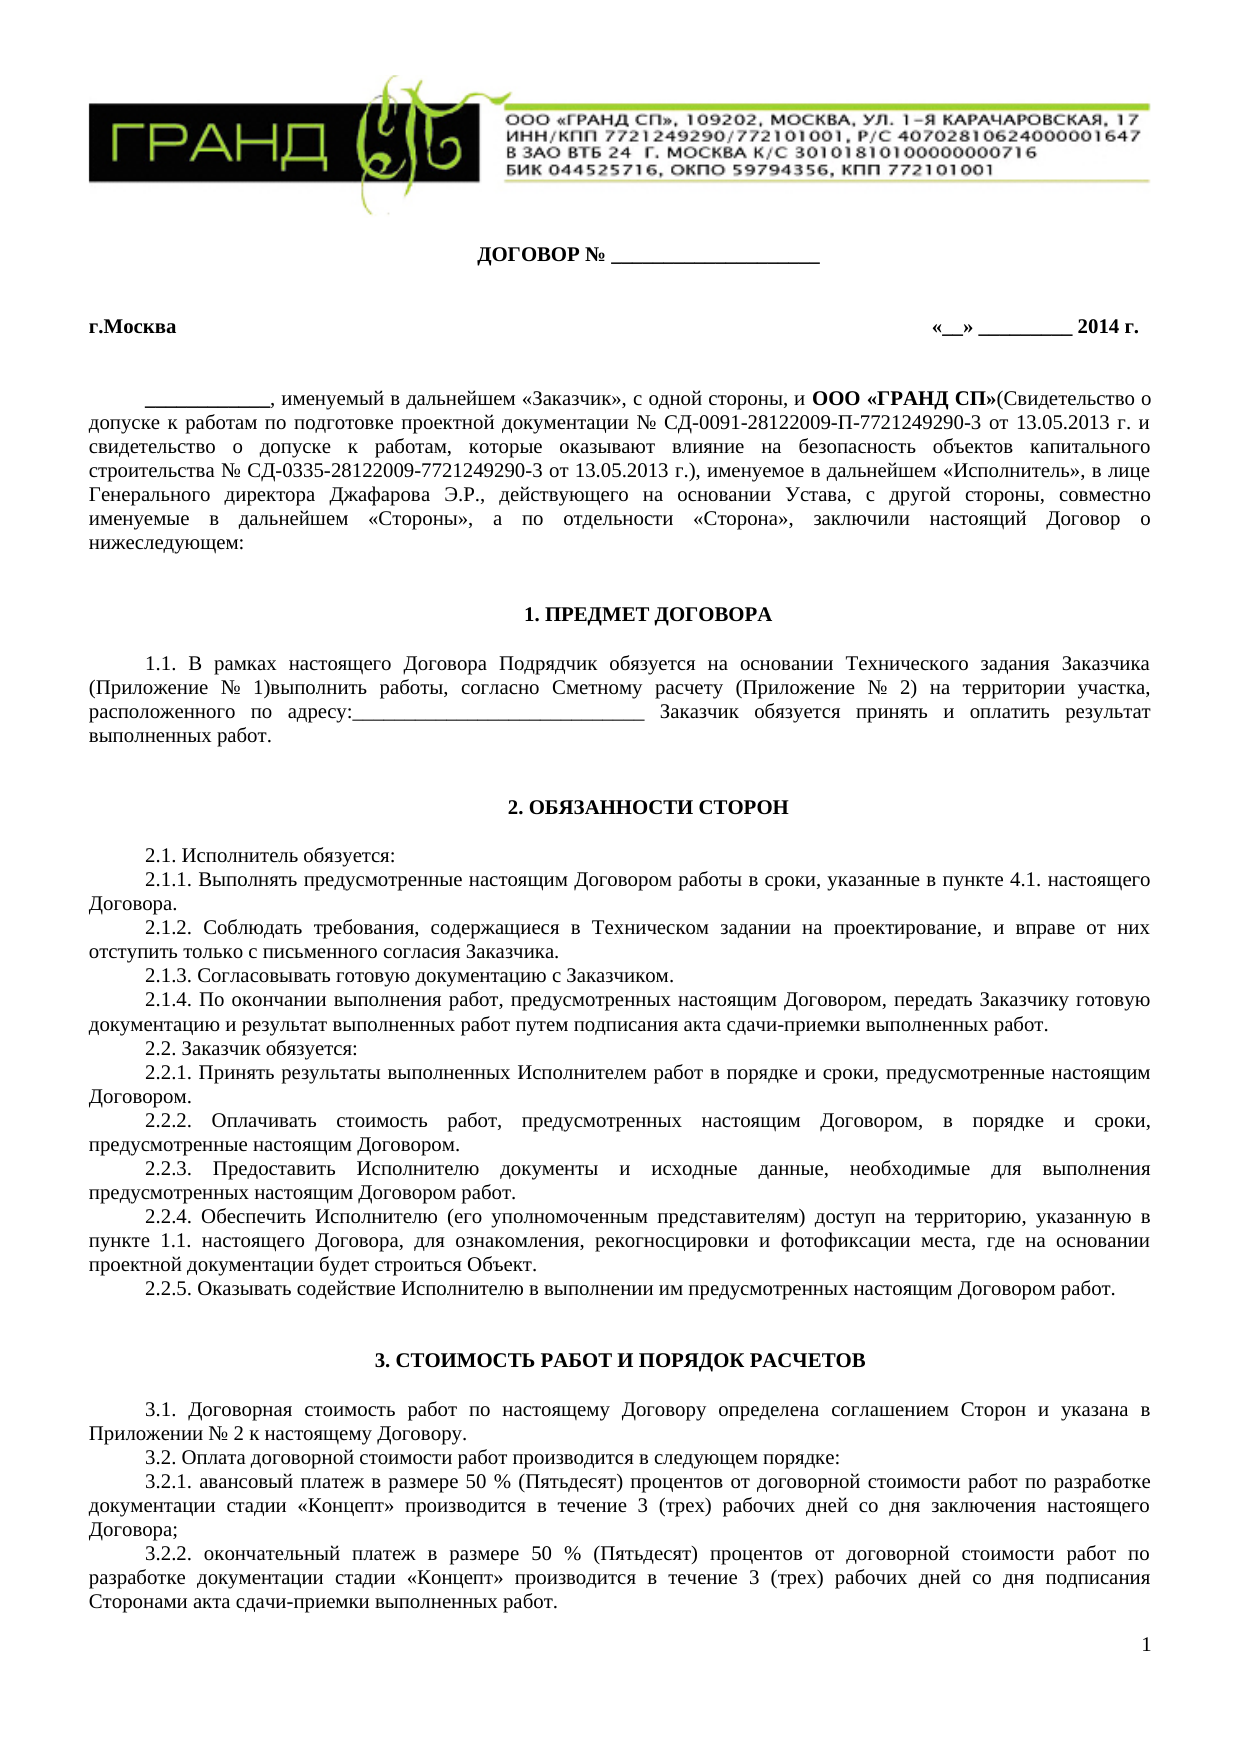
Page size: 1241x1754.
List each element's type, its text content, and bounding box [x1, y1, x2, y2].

text 3.1. Договорная стоимость работ по настоящему Договору определена соглашением Сторон и указана в Приложении № 2 к настоящему Договору. [89, 1396, 1152, 1444]
text 3.2.1. авансовый платеж в размере 50 % (Пятьдесят) процентов от договорной стоимости работ по разработке документации стадии «Концепт» производится в течение 3 (трех) рабочих дней со дня заключения настоящего Договора; [89, 1469, 1152, 1541]
text ДОГОВОР № ____________________ [89, 241, 1152, 266]
text 2.1.1. Выполнять предусмотренные настоящим Договором работы в сроки, указанные в пункте 4.1. настоящего Договора. [89, 867, 1152, 915]
text 2.1.4. По окончании выполнения работ, предусмотренных настоящим Договором, передать Заказчику готовую документацию и результат выполненных работ путем подписания акта сдачи-приемки выполненных работ. [89, 987, 1152, 1036]
text 2.2.1. Принять результаты выполненных Исполнителем работ в порядке и сроки, предусмотренные настоящим Договором. [89, 1059, 1152, 1108]
text 2.2.5. Оказывать содействие Исполнителю в выполнении им предусмотренных настоящим Договором работ. [89, 1276, 1152, 1300]
text 2.1. Исполнитель обязуется: [89, 843, 1152, 867]
text 1.1. В рамках настоящего Договора Подрядчик обязуется на основании Технического задания Заказчика (Приложение № 1)выполнить работы, согласно Сметному расчету (Приложение № 2) на территории участка, расположенного по адресу:____________________________ Заказчик обязуется принять и оплатить результат выполненных работ. [89, 651, 1152, 747]
text 2.2.4. Обеспечить Исполнителю (его уполномоченным представителям) доступ на территорию, указанную в пункте 1.1. настоящего Договора, для ознакомления, рекогносцировки и фотофиксации места, где на основании проектной документации будет строиться Объект. [89, 1204, 1152, 1276]
text г.Москва «__» _________ 2014 г. [89, 314, 1152, 362]
picture [88, 75, 1152, 218]
text 2.2.2. Оплачивать стоимость работ, предусмотренных настоящим Договором, в порядке и сроки, предусмотренные настоящим Договором. [89, 1108, 1152, 1156]
text 2.1.2. Соблюдать требования, содержащиеся в Техническом задании на проектирование, и вправе от них отступить только с письменного согласия Заказчика. [89, 915, 1152, 963]
text 2.2.3. Предоставить Исполнителю документы и исходные данные, необходимые для выполнения предусмотренных настоящим Договором работ. [89, 1156, 1152, 1204]
text 2.1.3. Согласовывать готовую документацию с Заказчиком. [89, 963, 1152, 987]
text 2. ОБЯЗАННОСТИ СТОРОН [89, 795, 1152, 819]
text ____________, именуемый в дальнейшем «Заказчик», с одной стороны, и ООО «ГРАНД СП»(Свидетельство о допуске к работам по подготовке проектной документации № СД-0091-28122009-П-7721249290-3 от 13.05.2013 г. и свидетельство о допуске к работам, которые оказывают влияние на безопасность объектов капитального строительства № СД-0335-28122009-7721249290-3 от 13.05.2013 г.), именуемое в дальнейшем «Исполнитель», в лице Генерального директора Джафарова Э.Р., действующего на основании Устава, с другой стороны, совместно именуемые в дальнейшем «Стороны», а по отдельности «Сторона», заключили настоящий Договор о нижеследующем: [89, 386, 1152, 554]
text 1. ПРЕДМЕТ ДОГОВОРА [89, 602, 1152, 626]
text 3. СТОИМОСТЬ РАБОТ И ПОРЯДОК РАСЧЕТОВ [89, 1348, 1152, 1372]
text 2.2. Заказчик обязуется: [89, 1036, 1152, 1059]
text 3.2.2. окончательный платеж в размере 50 % (Пятьдесят) процентов от договорной стоимости работ по разработке документации стадии «Концепт» производится в течение 3 (трех) рабочих дней со дня подписания Сторонами акта сдачи-приемки выполненных работ. [89, 1541, 1152, 1613]
text 3.2. Оплата договорной стоимости работ производится в следующем порядке: [89, 1444, 1152, 1469]
